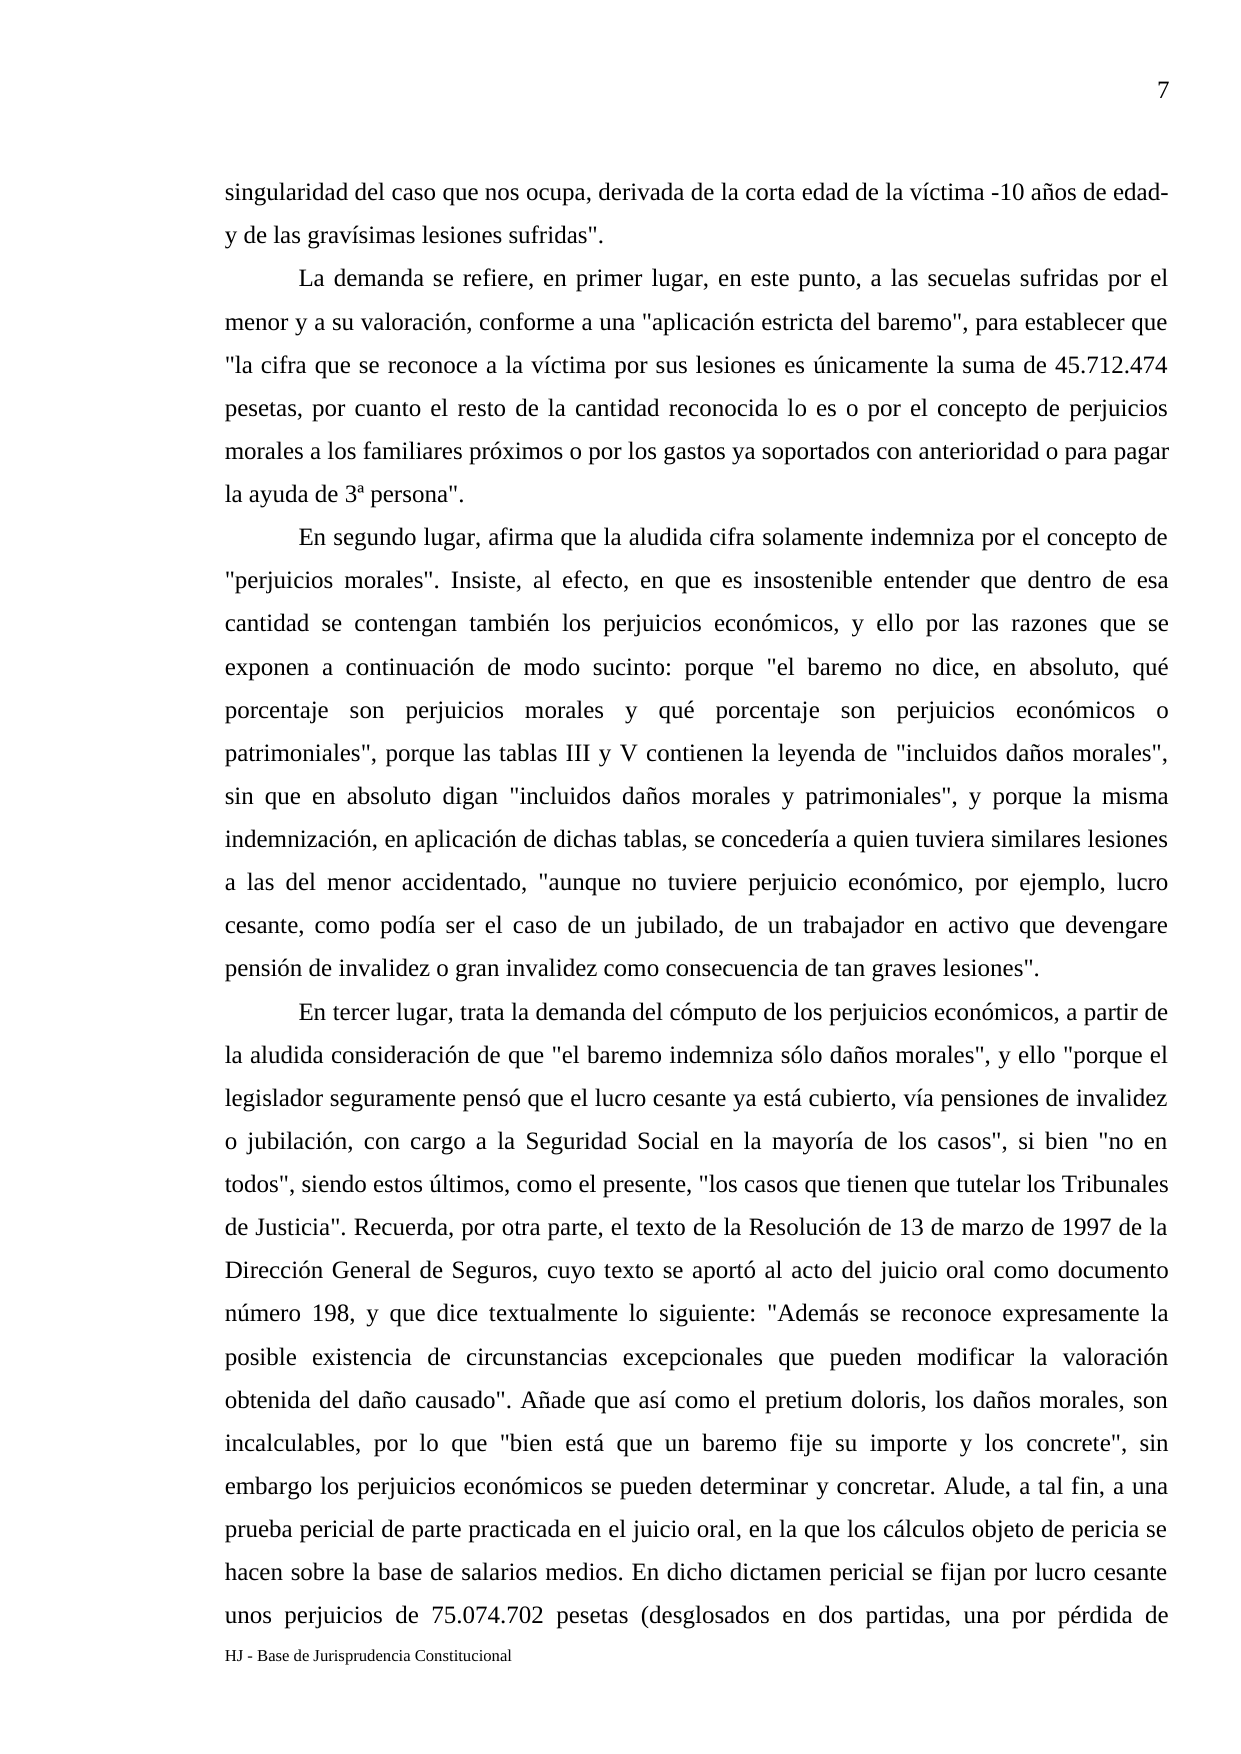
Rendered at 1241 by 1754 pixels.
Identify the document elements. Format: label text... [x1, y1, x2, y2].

text En segundo lugar, afirma que la aludida cifra solamente indemniza por el concepto de "perjuicios morales". Insiste, al efecto, en que es insostenible entender que dentro de esa cantidad se contengan también los perjuicios económicos, y ello por las razones que se exponen a continuación de modo sucinto: porque "el baremo no dice, en absoluto, qué porcentaje son perjuicios morales y qué porcentaje son perjuicios económicos o patrimoniales", porque las tablas III y V contienen la leyenda de "incluidos daños morales", sin que en absoluto digan "incluidos daños morales y patrimoniales", y porque la misma indemnización, en aplicación de dichas tablas, se concedería a quien tuviera similares lesiones a las del menor accidentado, "aunque no tuviere perjuicio económico, por ejemplo, lucro cesante, como podía ser el caso de un jubilado, de un trabajador en activo que devengare pensión de invalidez o gran invalidez como consecuencia de tan graves lesiones". [224, 522, 1169, 982]
text La demanda se refiere, en primer lugar, en este punto, a las secuelas sufridas por el menor y a su valoración, conforme a una "aplicación estricta del baremo", para establecer que "la cifra que se reconoce a la víctima por sus lesiones es únicamente la suma de 45.712.474 pesetas, por cuanto el resto de la cantidad reconocida lo es o por el concepto de perjuicios morales a los familiares próximos o por los gastos ya soportados con anterioridad o para pagar la ayuda de 3ª persona". [224, 263, 1169, 508]
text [224, 997, 1169, 1629]
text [224, 177, 1169, 249]
